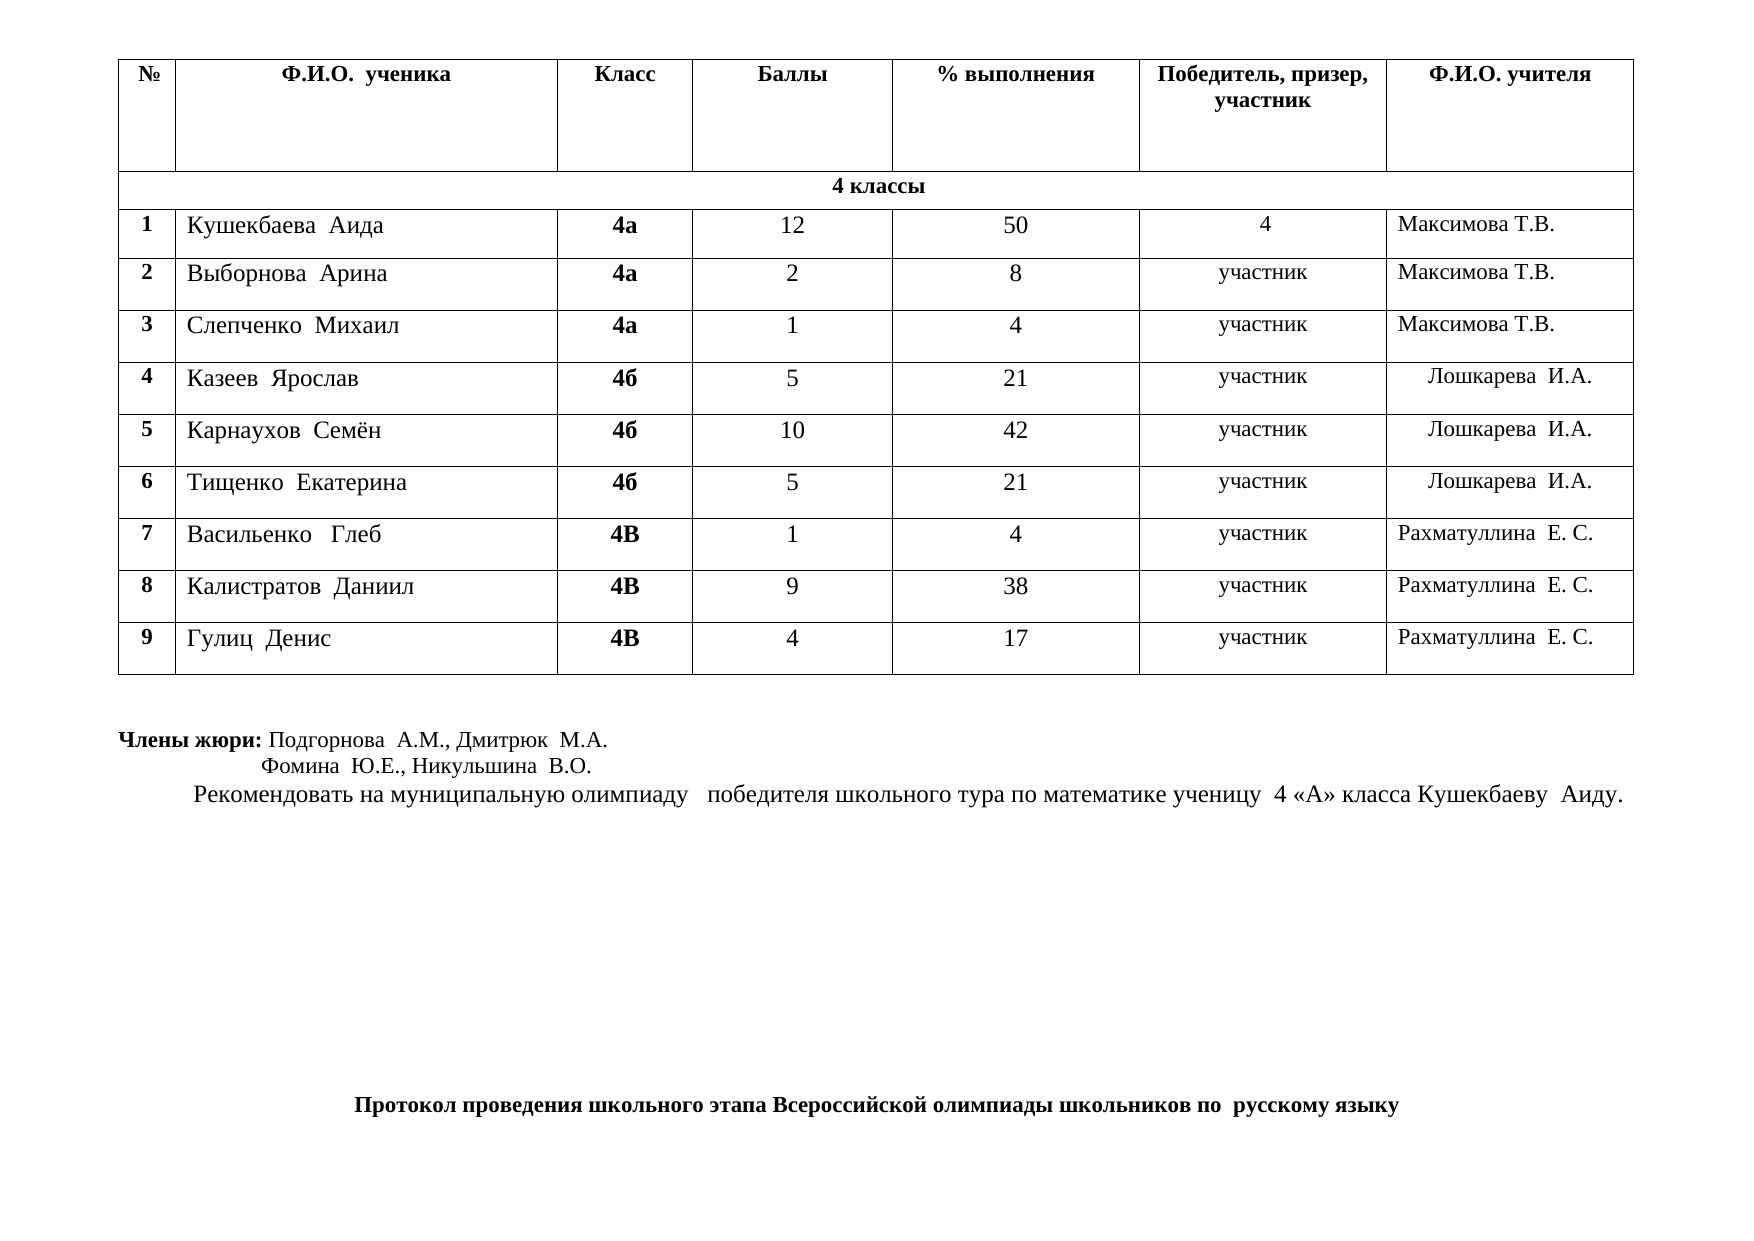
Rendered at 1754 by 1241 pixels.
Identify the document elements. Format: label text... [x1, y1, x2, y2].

text Протокол проведения школьного этапа Всероссийской олимпиады школьников по русскому языку [118, 1092, 1636, 1118]
table_cell Лошкарева И.А. [1387, 415, 1633, 466]
table_cell 5 [119, 415, 175, 466]
table_header № [119, 60, 175, 171]
table_cell Рахматуллина Е. С. [1387, 571, 1633, 622]
table_cell 42 [893, 415, 1139, 466]
table_header Класс [558, 60, 692, 171]
table_cell Тищенко Екатерина [176, 467, 557, 518]
table_cell Гулиц Денис [176, 623, 557, 674]
table_cell 8 [893, 259, 1139, 309]
table_cell 2 [119, 259, 175, 309]
text Члены жюри: Подгорнова А.М., Дмитрюк М.А. [118, 726, 1636, 752]
table_cell 9 [119, 623, 175, 674]
table_cell 6 [119, 467, 175, 518]
table_cell 21 [893, 467, 1139, 518]
table_cell Выборнова Арина [176, 259, 557, 309]
table_cell 1 [693, 519, 892, 570]
table_cell 4а [558, 259, 692, 309]
table_cell Максимова Т.В. [1387, 311, 1633, 362]
table_cell Карнаухов Семён [176, 415, 557, 466]
table_cell 4 [693, 623, 892, 674]
table_cell 4В [558, 571, 692, 622]
table_cell участник [1140, 311, 1386, 362]
table_header % выполнения [893, 60, 1139, 171]
table_cell Лошкарева И.А. [1387, 363, 1633, 414]
table_cell 4а [558, 210, 692, 257]
text Рекомендовать на муниципальную олимпиаду победителя школьного тура по математике ученицу 4 «А» класса Кушекбаеву Аиду. [193, 779, 1636, 808]
table_cell Слепченко Михаил [176, 311, 557, 362]
table_cell 4б [558, 363, 692, 414]
table_cell 4В [558, 519, 692, 570]
table_cell Кушекбаева Аида [176, 210, 557, 257]
table_cell 50 [893, 210, 1139, 257]
table_cell 10 [693, 415, 892, 466]
table_cell 8 [119, 571, 175, 622]
table_cell 4В [558, 623, 692, 674]
table_cell 17 [893, 623, 1139, 674]
table_header Победитель, призер, участник [1140, 60, 1386, 171]
table_cell Максимова Т.В. [1387, 259, 1633, 309]
table_cell 4 [119, 363, 175, 414]
table_cell 2 [693, 259, 892, 309]
table_cell 1 [119, 210, 175, 257]
table_cell участник [1140, 415, 1386, 466]
table_cell участник [1140, 259, 1386, 309]
table_cell 21 [893, 363, 1139, 414]
table_cell 9 [693, 571, 892, 622]
table_cell участник [1140, 623, 1386, 674]
table_cell 12 [693, 210, 892, 257]
table_cell 4б [558, 467, 692, 518]
table_cell участник [1140, 467, 1386, 518]
table_cell Лошкарева И.А. [1387, 467, 1633, 518]
table_cell Максимова Т.В. [1387, 210, 1633, 257]
table_header Баллы [693, 60, 892, 171]
table_cell участник [1140, 519, 1386, 570]
table_cell 1 [693, 311, 892, 362]
table_cell 4 [1140, 210, 1386, 257]
table_header Ф.И.О. ученика [176, 60, 557, 171]
table_cell 5 [693, 363, 892, 414]
table_cell 4б [558, 415, 692, 466]
table_cell Рахматуллина Е. С. [1387, 623, 1633, 674]
table_cell Калистратов Даниил [176, 571, 557, 622]
table_cell 38 [893, 571, 1139, 622]
table_cell Рахматуллина Е. С. [1387, 519, 1633, 570]
table_cell участник [1140, 363, 1386, 414]
text Фомина Ю.Е., Никульшина В.О. [118, 752, 1636, 779]
table_cell 7 [119, 519, 175, 570]
table_cell 4 классы [119, 172, 1633, 209]
table_cell 5 [693, 467, 892, 518]
table_cell Васильенко Глеб [176, 519, 557, 570]
table_cell Казеев Ярослав [176, 363, 557, 414]
table_cell 3 [119, 311, 175, 362]
table_cell 4 [893, 311, 1139, 362]
table_header Ф.И.О. учителя [1387, 60, 1633, 171]
table_cell участник [1140, 571, 1386, 622]
table_cell 4 [893, 519, 1139, 570]
table_cell 4а [558, 311, 692, 362]
